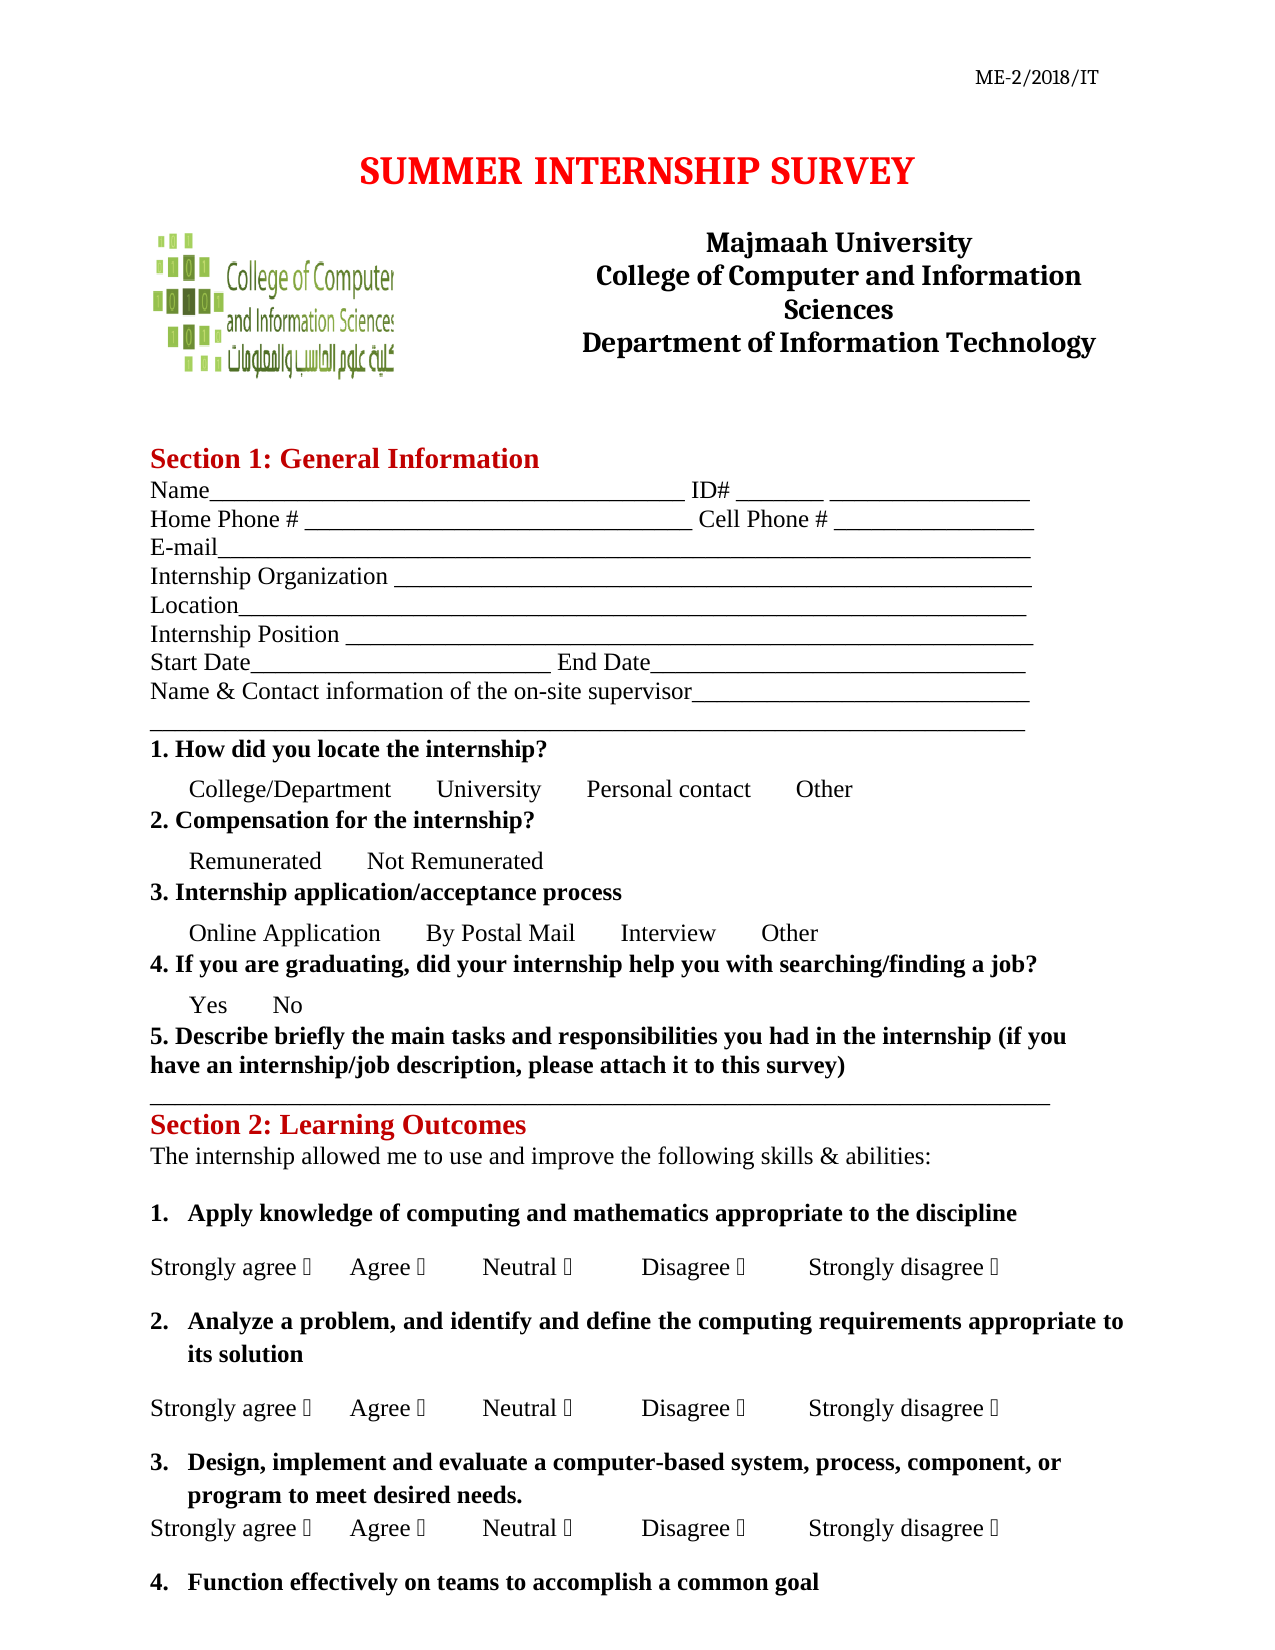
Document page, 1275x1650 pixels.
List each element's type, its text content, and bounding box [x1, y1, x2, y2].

text 􀀀 College/Department 􀀀 University 􀀀 Personal contact 􀀀 Other [150, 762, 1125, 806]
text 􀀀 Online Application 􀀀 By Postal Mail 􀀀 Interview 􀀀 Other [150, 906, 1125, 949]
text Strongly agree Agree Neutral Disagree Strongly disagree [150, 1252, 1125, 1281]
text 2. Compensation for the internship? [150, 806, 1125, 834]
list Apply knowledge of computing and mathematics appropriate to the discipline [150, 1198, 1125, 1227]
text Location_______________________________________________________________ [150, 590, 1125, 619]
text 1. How did you locate the internship? [150, 734, 1125, 762]
text 􀀀 Remunerated 􀀀 Not Remunerated [150, 834, 1125, 877]
text Home Phone # _______________________________ Cell Phone # ________________ [150, 504, 1125, 532]
text ME-2/2018/IT [900, 66, 1125, 89]
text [150, 1513, 1125, 1542]
text Start Date________________________ End Date______________________________ [150, 647, 1125, 676]
text 4. If you are graduating, did your internship help you with searching/finding a job? [150, 949, 1125, 978]
text E-mail_________________________________________________________________ [150, 532, 1125, 561]
text Department of Information Technology [394, 326, 1125, 360]
text Internship Organization ___________________________________________________ [150, 561, 1125, 590]
text Name______________________________________ ID# _______ ________________ [150, 475, 1125, 504]
text ________________________________________________________________________ [150, 1079, 1125, 1107]
text Section 2: Learning Outcomes [150, 1107, 1125, 1141]
text 􀀀 Yes 􀀀 No [150, 978, 1125, 1021]
list Analyze a problem, and identify and define the computing requirements appropriate to its solution [150, 1306, 1125, 1368]
list Function effectively on teams to accomplish a common goal [150, 1567, 1125, 1596]
picture [150, 233, 394, 380]
text 3. Internship application/acceptance process [150, 877, 1125, 906]
text Name & Contact information of the on-site supervisor___________________________ [150, 676, 1125, 705]
text The internship allowed me to use and improve the following skills & abilities: [150, 1141, 1125, 1170]
text Section 1: General Information [150, 441, 1125, 475]
text Internship Position _______________________________________________________ [150, 619, 1125, 647]
text 5. Describe briefly the main tasks and responsibilities you had in the internship (if you [150, 1021, 1125, 1050]
text have an internship/job description, please attach it to this survey) [150, 1050, 1125, 1079]
text ______________________________________________________________________ [150, 705, 1125, 734]
subtitle summer internship survey [150, 139, 1125, 197]
text College of Computer and Information Sciences [394, 259, 1125, 326]
text Majmaah University [291, 226, 1125, 259]
text Strongly agree Agree Neutral Disagree Strongly disagree [150, 1393, 1125, 1422]
list Design, implement and evaluate a computer-based system, process, component, or program to meet desired needs. [150, 1447, 1125, 1509]
